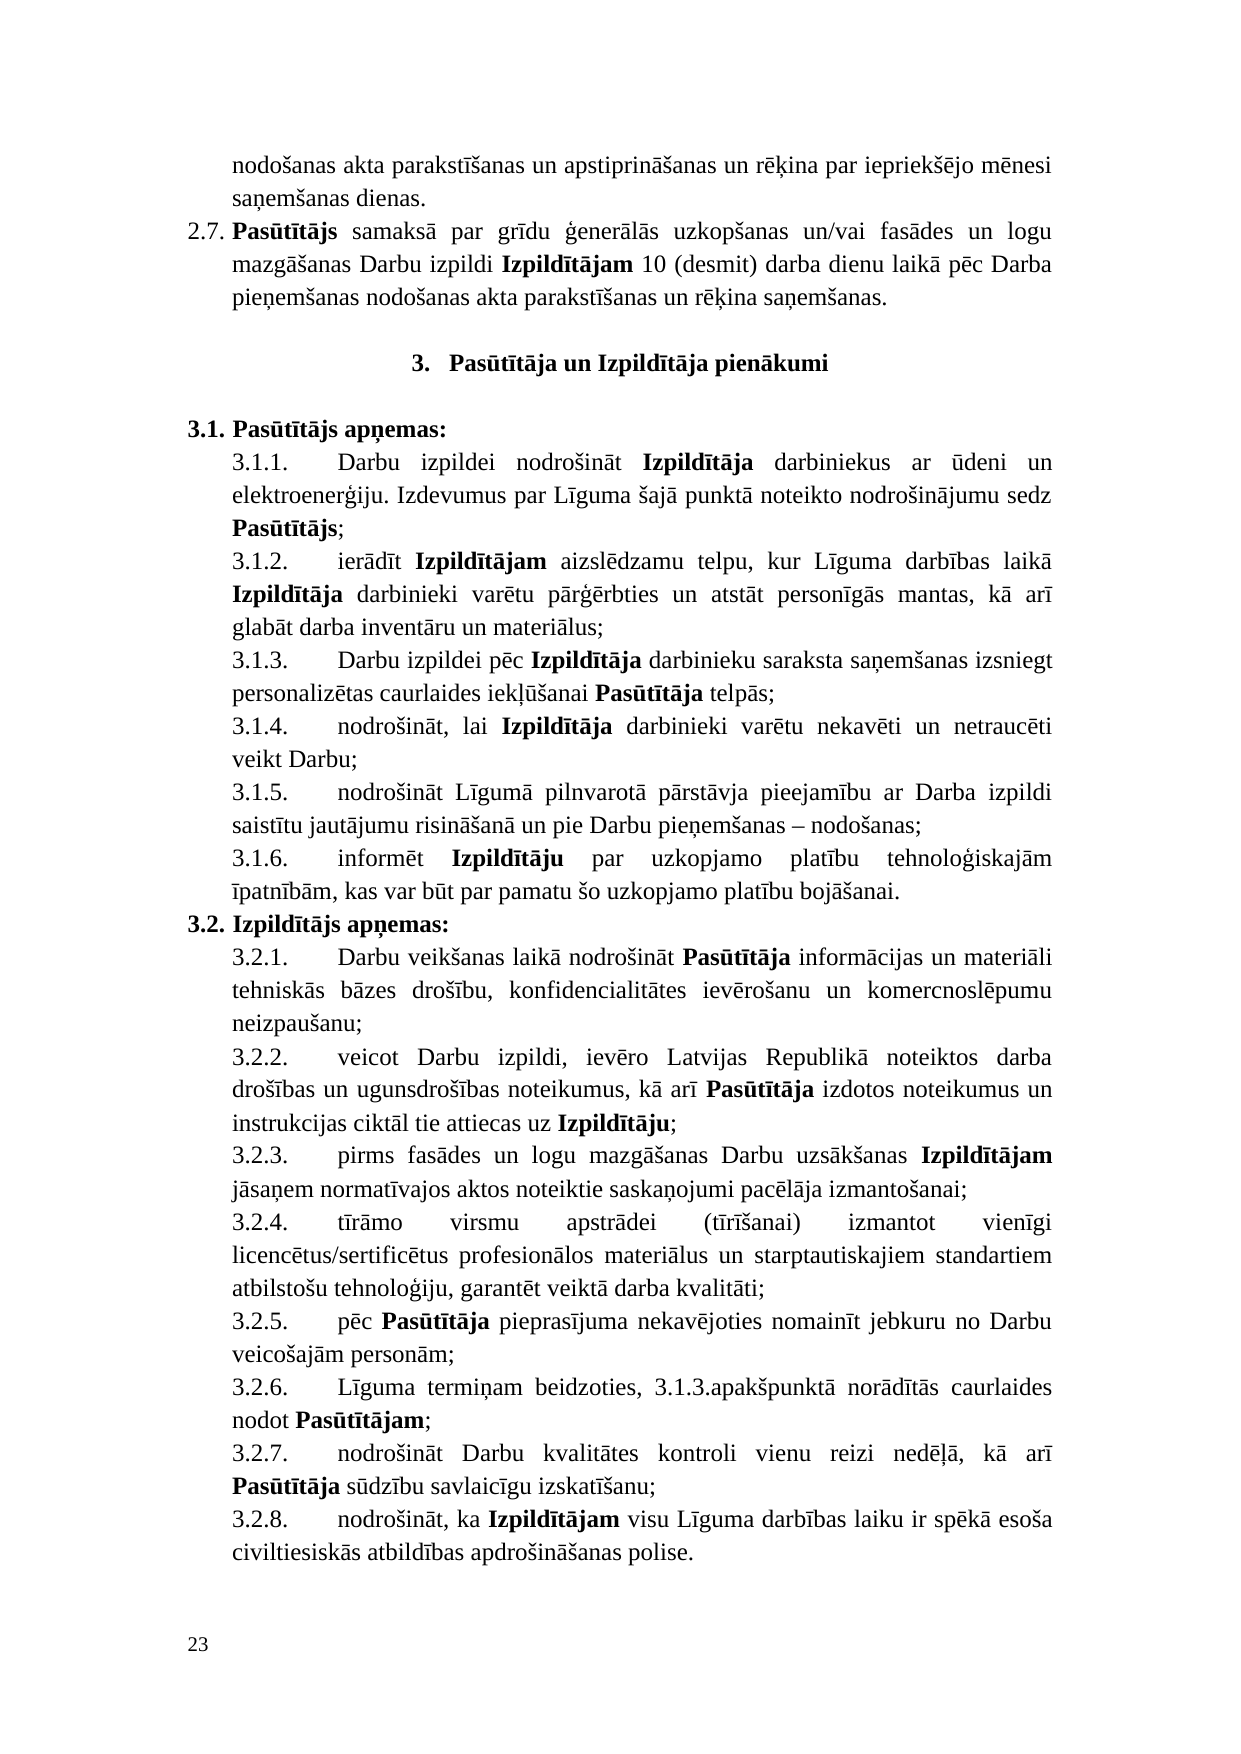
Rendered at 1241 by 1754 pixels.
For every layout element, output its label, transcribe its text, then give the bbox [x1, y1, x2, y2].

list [187, 150, 1053, 212]
list veicot Darbu izpildi, ievēro Latvijas Republikā noteiktos darba drošības un ugunsdrošības noteikumus, kā arī Pasūtītāja izdotos noteikumus un instrukcijas ciktāl tie attiecas uz Izpildītāju; [232, 1042, 1053, 1136]
list tīrāmo virsmu apstrādei (tīrīšanai) izmantot vienīgi licencētus/sertificētus profesionālos materiālus un starptautiskajiem standartiem atbilstošu tehnoloģiju, garantēt veiktā darba kvalitāti; [232, 1207, 1053, 1301]
list Līguma termiņam beidzoties, 3.1.3.apakšpunktā norādītās caurlaides nodot Pasūtītājam; [232, 1372, 1053, 1433]
list Darbu izpildei pēc Izpildītāja darbinieku saraksta saņemšanas izsniegt personalizētas caurlaides iekļūšanai Pasūtītāja telpās; [232, 645, 1053, 707]
list Pasūtītājs samaksā par grīdu ģenerālās uzkopšanas un/vai fasādes un logu mazgāšanas Darbu izpildi Izpildītājam 10 (desmit) darba dienu laikā pēc Darba pieņemšanas nodošanas akta parakstīšanas un rēķina saņemšanas. [187, 216, 1053, 311]
list nodrošināt, lai Izpildītāja darbinieki varētu nekavēti un netraucēti veikt Darbu; [232, 711, 1053, 773]
list informēt Izpildītāju par uzkopjamo platību tehnoloģiskajām īpatnībām, kas var būt par pamatu šo uzkopjamo platību bojāšanai. [232, 843, 1053, 905]
list Izpildītājs apņemas: [187, 909, 1053, 938]
list Darbu izpildei nodrošināt Izpildītāja darbiniekus ar ūdeni un elektroenerģiju. Izdevumus par Līguma šajā punktā noteikto nodrošinājumu sedz Pasūtītājs; [232, 447, 1053, 542]
list nodrošināt, ka Izpildītājam visu Līguma darbības laiku ir spēkā esoša civiltiesiskās atbildības apdrošināšanas polise. [232, 1504, 1053, 1566]
list ierādīt Izpildītājam aizslēdzamu telpu, kur Līguma darbības laikā Izpildītāja darbinieki varētu pārģērbties un atstāt personīgās mantas, kā arī glabāt darba inventāru un materiālus; [232, 546, 1053, 641]
list nodrošināt Darbu kvalitātes kontroli vienu reizi nedēļā, kā arī Pasūtītāja sūdzību savlaicīgu izskatīšanu; [232, 1438, 1053, 1499]
list pēc Pasūtītāja pieprasījuma nekavējoties nomainīt jebkuru no Darbu veicošajām personām; [232, 1306, 1053, 1367]
list pirms fasādes un logu mazgāšanas Darbu uzsākšanas Izpildītājam jāsaņem normatīvajos aktos noteiktie saskaņojumi pacēlāja izmantošanai; [232, 1141, 1053, 1202]
list Pasūtītājs apņemas: [187, 414, 1053, 443]
list Pasūtītāja un Izpildītāja pienākumi [187, 348, 1053, 377]
list nodrošināt Līgumā pilnvarotā pārstāvja pieejamību ar Darba izpildi saistītu jautājumu risināšanā un pie Darbu pieņemšanas – nodošanas; [232, 777, 1053, 839]
list Darbu veikšanas laikā nodrošināt Pasūtītāja informācijas un materiāli tehniskās bāzes drošību, konfidencialitātes ievērošanu un komercnoslēpumu neizpaušanu; [232, 942, 1053, 1037]
